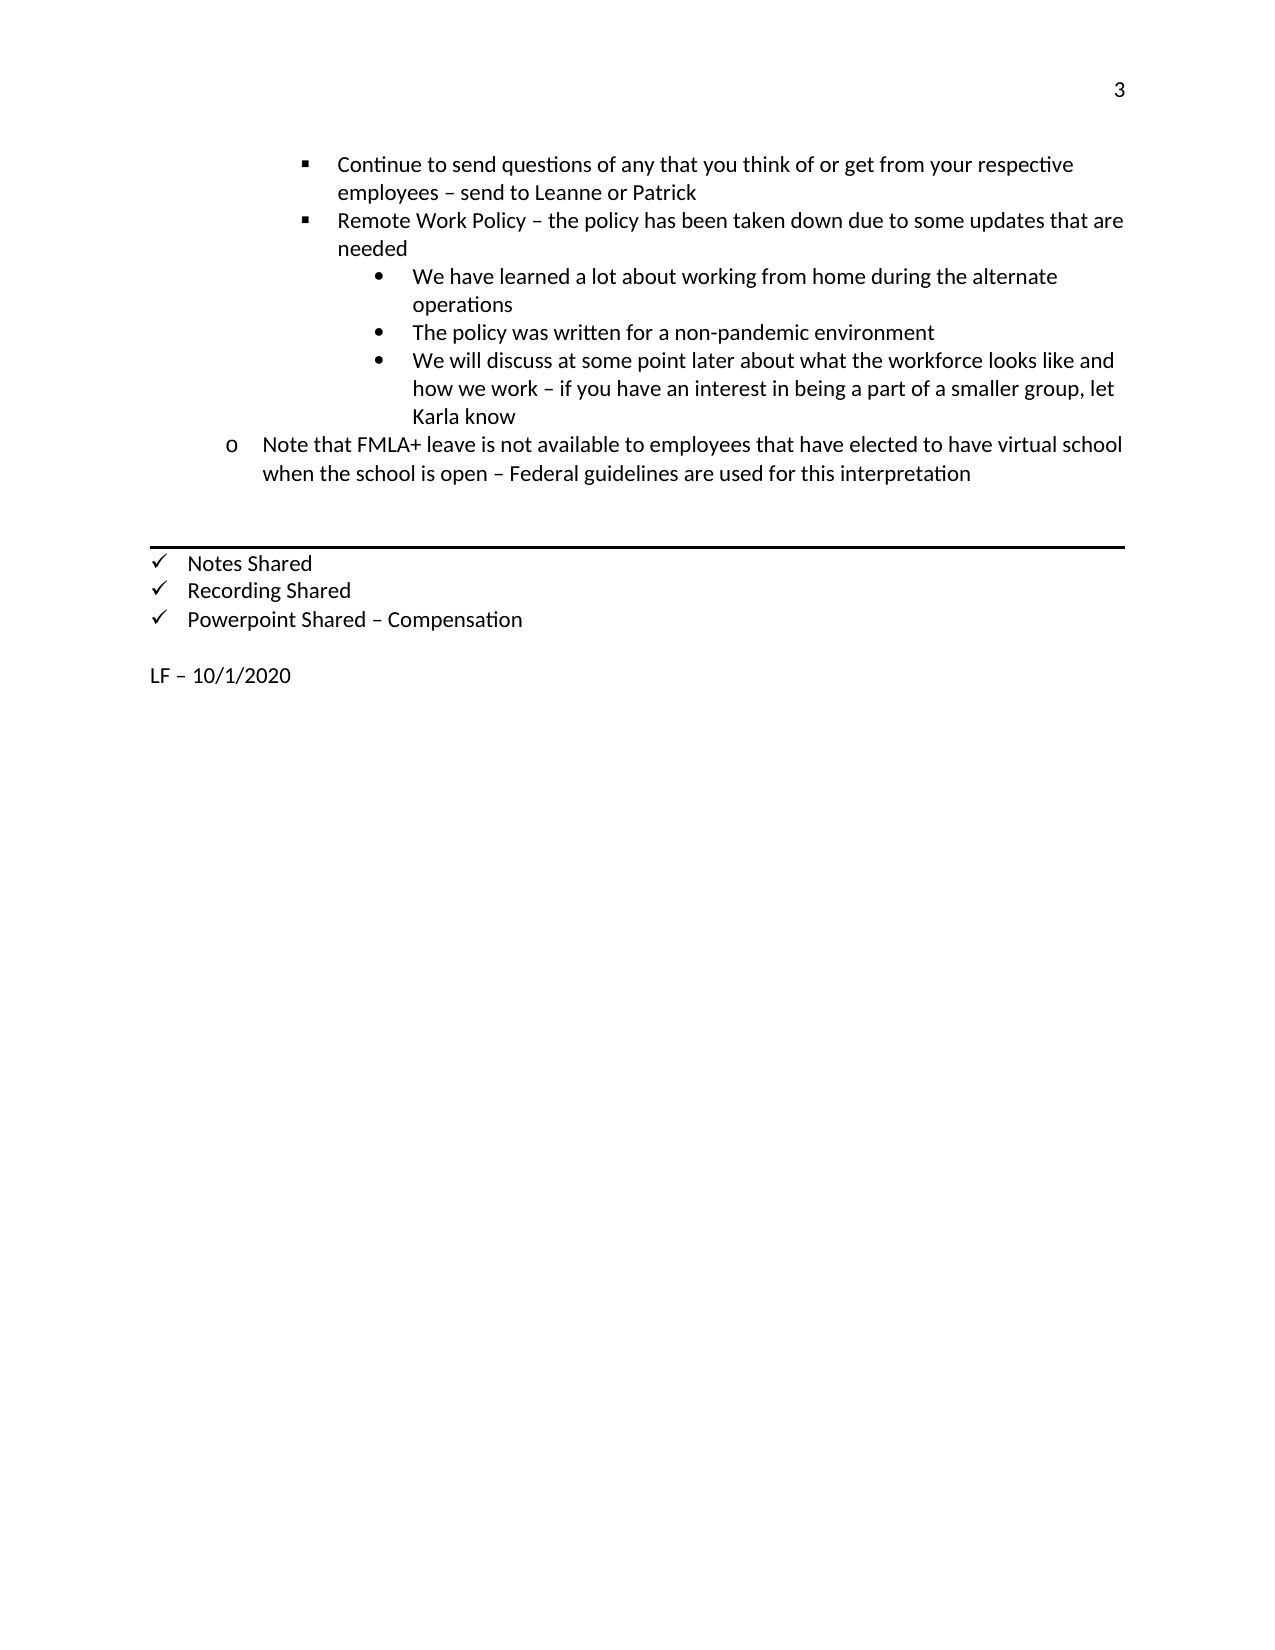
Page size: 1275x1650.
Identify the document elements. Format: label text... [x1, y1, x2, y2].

list Remote Work Policy – the policy has been taken down due to some updates that are needed [300, 206, 1125, 262]
list Notes Shared [150, 549, 1125, 577]
text LF – 10/1/2020 [150, 661, 1125, 689]
list We have learned a lot about working from home during the alternate operations [375, 262, 1125, 318]
list Recording Shared [150, 577, 1125, 605]
list Note that FMLA+ leave is not available to employees that have elected to have virtual school when the school is open – Federal guidelines are used for this interpretation [225, 430, 1125, 487]
list We will discuss at some point later about what the workforce looks like and how we work – if you have an interest in being a part of a smaller group, let Karla know [375, 346, 1125, 430]
list The policy was written for a non-pandemic environment [375, 318, 1125, 346]
list Powerpoint Shared – Compensation [150, 605, 1125, 633]
list Continue to send questions of any that you think of or get from your respective employees – send to Leanne or Patrick [300, 150, 1125, 206]
